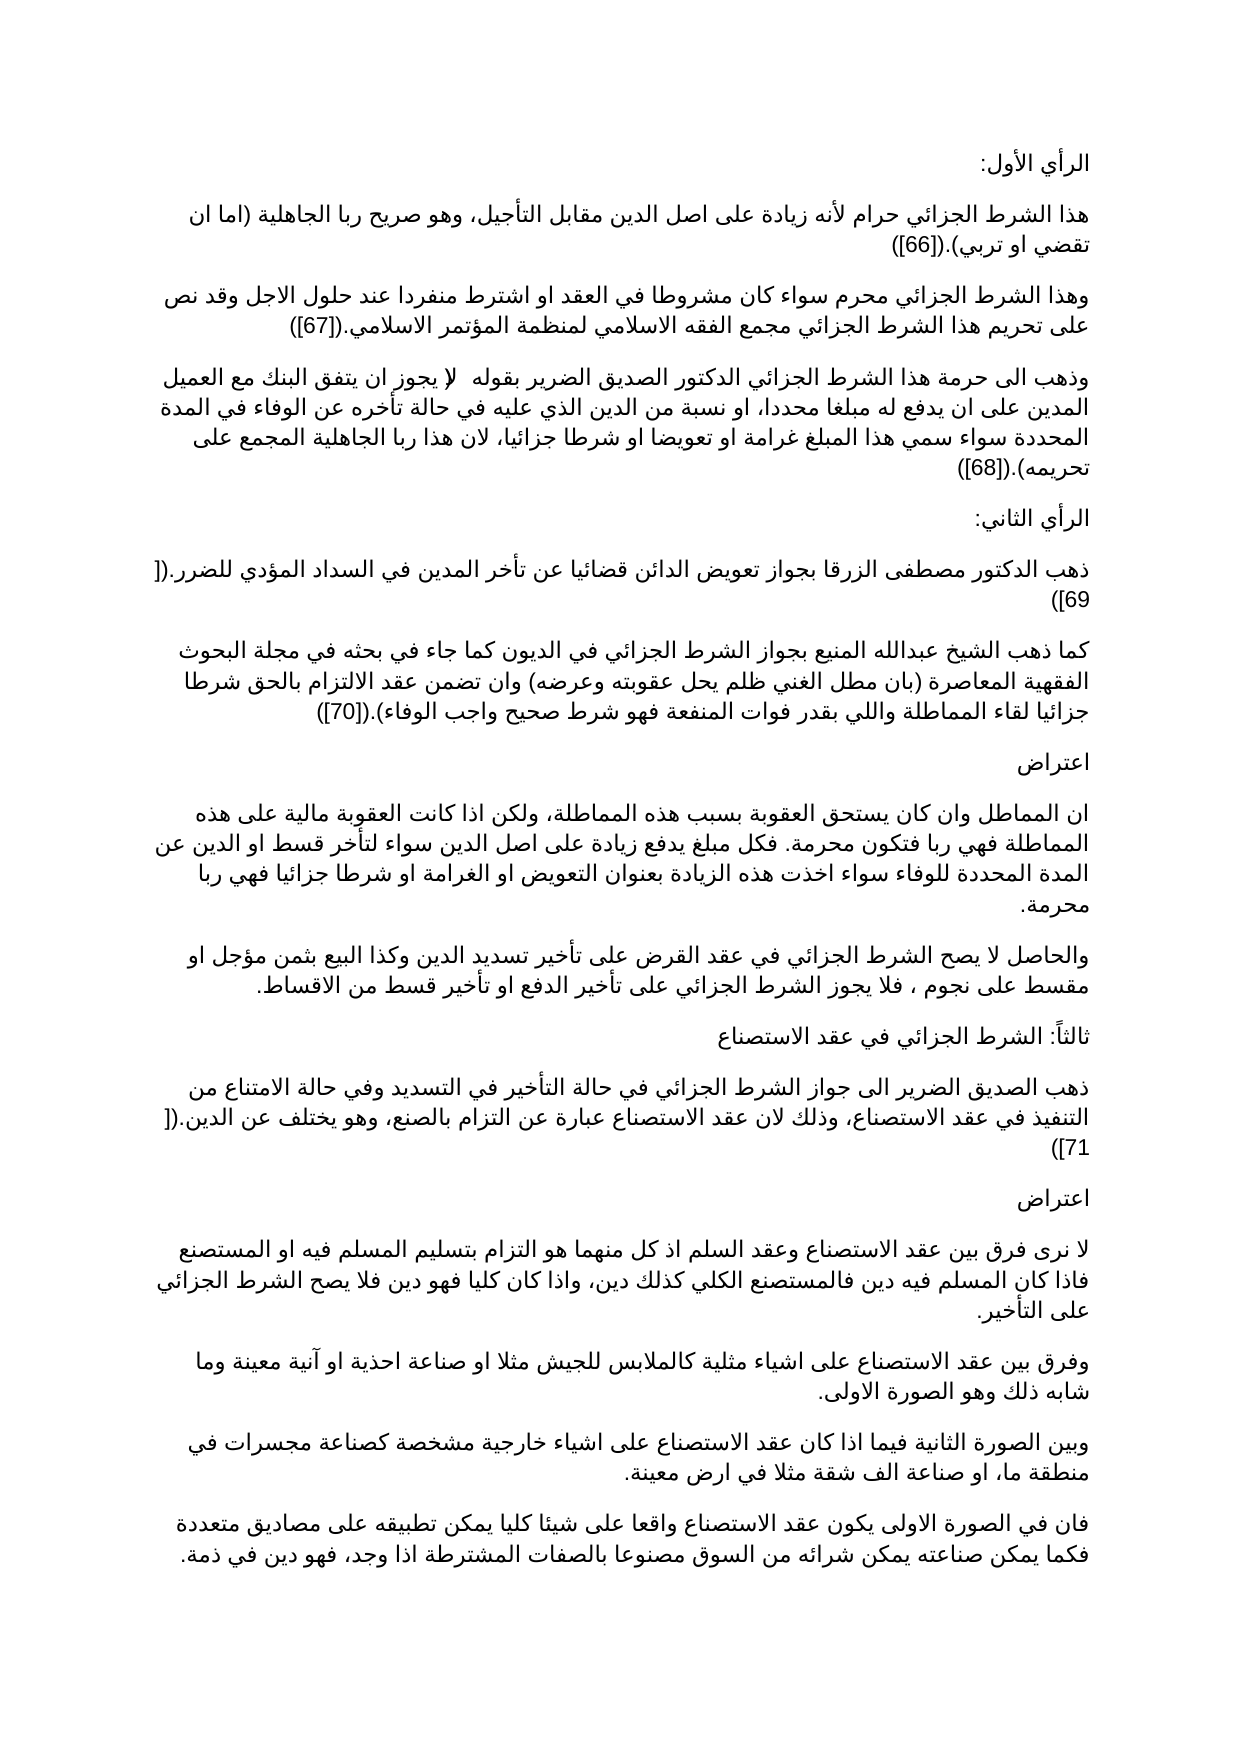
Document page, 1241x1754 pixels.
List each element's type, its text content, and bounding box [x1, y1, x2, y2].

text وهذا الشرط الجزائي محرم سواء كان مشروطا في العقد او اشترط منفردا عند حلول الاجل وقد نص على تحريم هذا الشرط الجزائي مجمع الفقه الاسلامي لمنظمة المؤتمر الاسلامي.([67]) [150, 282, 1090, 339]
text ثالثاً: الشرط الجزائي في عقد الاستصناع [150, 1023, 1090, 1049]
text اعتراض [150, 1185, 1090, 1212]
text فان في الصورة الاولى يكون عقد الاستصناع واقعا على شيئا كليا يمكن تطبيقه على مصاديق متعددة فكما يمكن صناعته يمكن شرائه من السوق مصنوعا بالصفات المشترطة اذا وجد، فهو دين في ذمة. [150, 1510, 1090, 1567]
text ذهب الصديق الضرير الى جواز الشرط الجزائي في حالة التأخير في التسديد وفي حالة الامتناع من التنفيذ في عقد الاستصناع، وذلك لان عقد الاستصناع عبارة عن التزام بالصنع، وهو يختلف عن الدين.([71]) [150, 1074, 1090, 1161]
text وبين الصورة الثانية فيما اذا كان عقد الاستصناع على اشياء خارجية مشخصة كصناعة مجسرات في منطقة ما، او صناعة الف شقة مثلا في ارض معينة. [150, 1429, 1090, 1486]
text الرأي الأول: [150, 150, 1090, 176]
text ان المماطل وان كان يستحق العقوبة بسبب هذه المماطلة، ولكن اذا كانت العقوبة مالية على هذه المماطلة فهي ربا فتكون محرمة. فكل مبلغ يدفع زيادة على اصل الدين سواء لتأخر قسط او الدين عن المدة المحددة للوفاء سواء اخذت هذه الزيادة بعنوان التعويض او الغرامة او شرطا جزائيا فهي ربا محرمة. [150, 800, 1090, 917]
text الرأي الثاني: [150, 505, 1090, 532]
text وفرق بين عقد الاستصناع على اشياء مثلية كالملابس للجيش مثلا او صناعة احذية او آنية معينة وما شابه ذلك وهو الصورة الاولى. [150, 1348, 1090, 1404]
text لا نرى فرق بين عقد الاستصناع وعقد السلم اذ كل منهما هو التزام بتسليم المسلم فيه او المستصنع فاذا كان المسلم فيه دين فالمستصنع الكلي كذلك دين، واذا كان كليا فهو دين فلا يصح الشرط الجزائي على التأخير. [150, 1236, 1090, 1323]
text اعتراض [150, 749, 1090, 775]
text ذهب الدكتور مصطفى الزرقا بجواز تعويض الدائن قضائيا عن تأخر المدين في السداد المؤدي للضرر.([69]) [150, 556, 1090, 613]
text وذهب الى حرمة هذا الشرط الجزائي الدكتور الصديق الضرير بقوله (لا يجوز ان يتفق البنك مع العميل المدين على ان يدفع له مبلغا محددا، او نسبة من الدين الذي عليه في حالة تأخره عن الوفاء في المدة المحددة سواء سمي هذا المبلغ غرامة او تعويضا او شرطا جزائيا، لان هذا ربا الجاهلية المجمع على تحريمه).([68]) [150, 363, 1090, 481]
text والحاصل لا يصح الشرط الجزائي في عقد القرض على تأخير تسديد الدين وكذا البيع بثمن مؤجل او مقسط على نجوم ، فلا يجوز الشرط الجزائي على تأخير الدفع او تأخير قسط من الاقساط. [150, 942, 1090, 998]
text كما ذهب الشيخ عبدالله المنيع بجواز الشرط الجزائي في الديون كما جاء في بحثه في مجلة البحوث الفقهية المعاصرة (بان مطل الغني ظلم يحل عقوبته وعرضه) وان تضمن عقد الالتزام بالحق شرطا جزائيا لقاء المماطلة واللي بقدر فوات المنفعة فهو شرط صحيح واجب الوفاء).([70]) [150, 637, 1090, 724]
text هذا الشرط الجزائي حرام لأنه زيادة على اصل الدين مقابل التأجيل، وهو صريح ربا الجاهلية (اما ان تقضي او تربي).([66]) [150, 201, 1090, 258]
